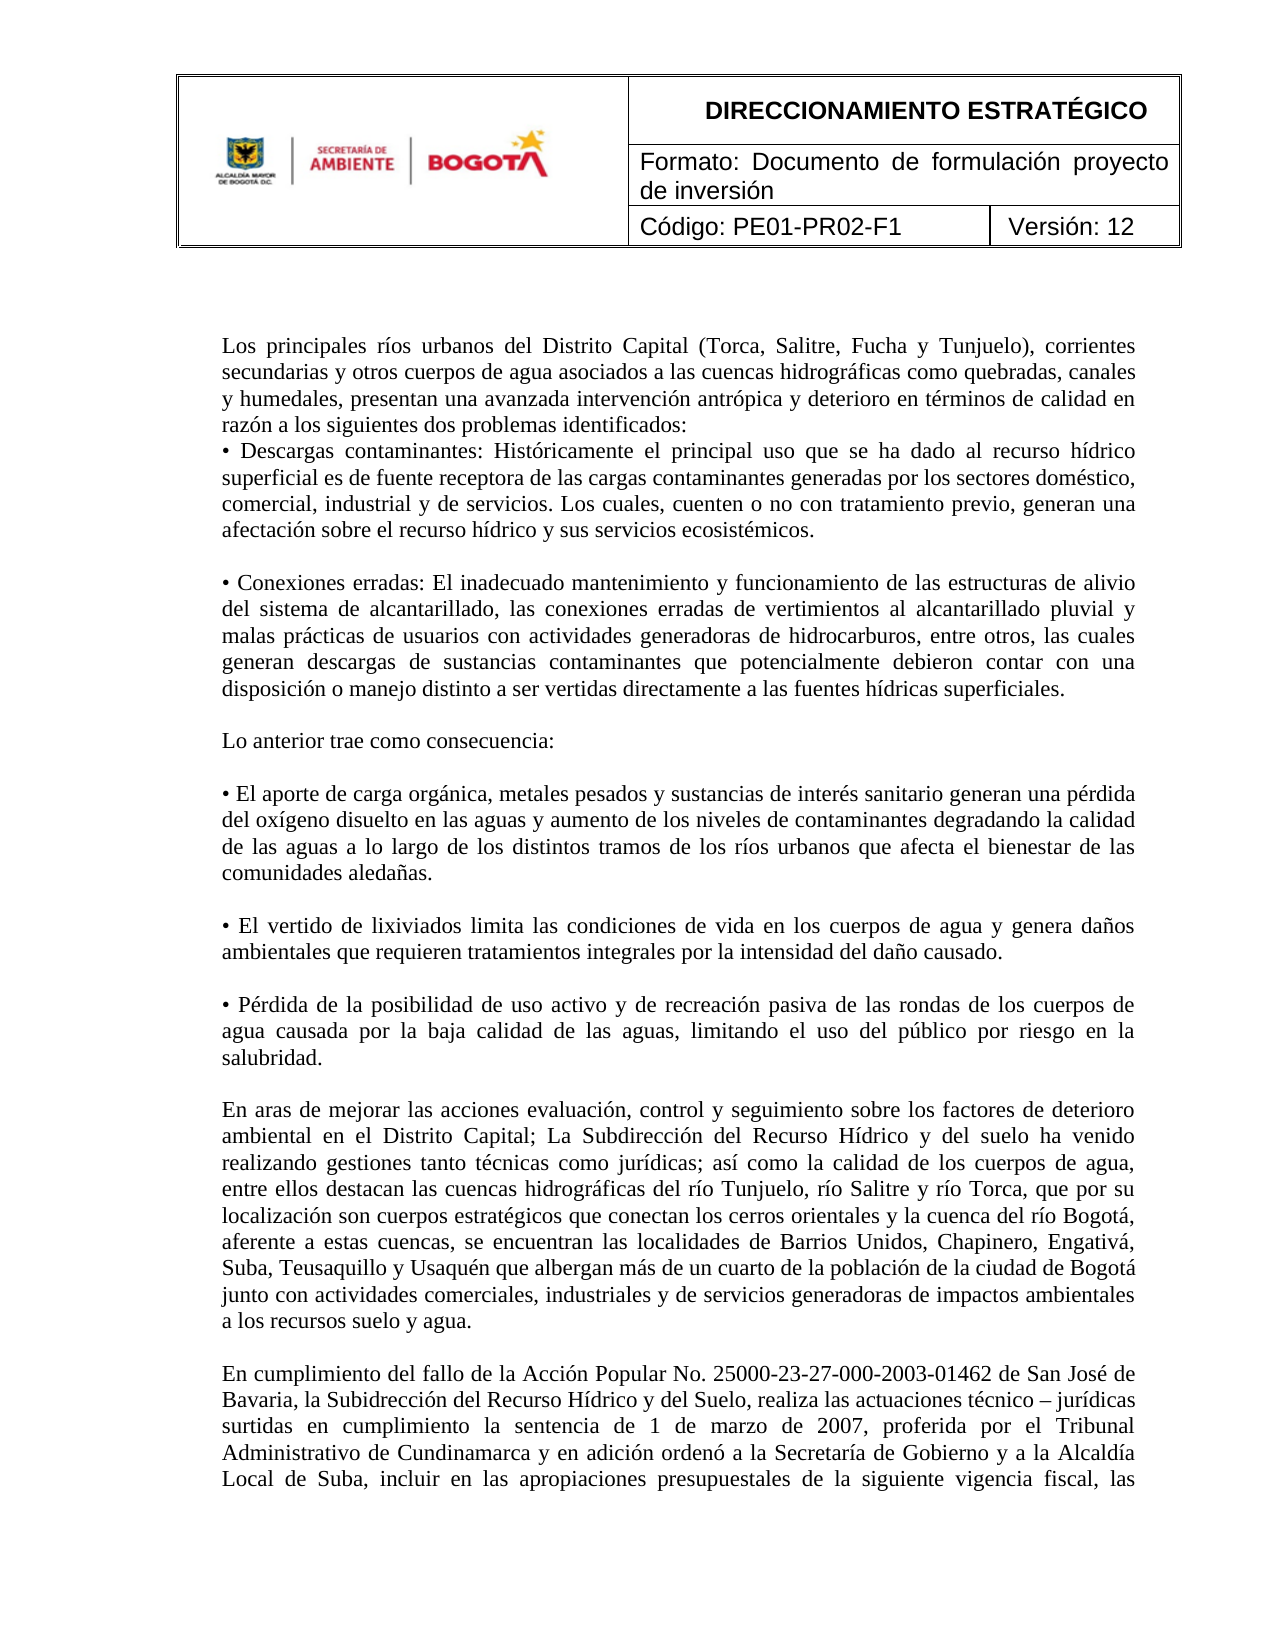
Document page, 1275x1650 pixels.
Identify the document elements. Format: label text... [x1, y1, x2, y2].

text • Descargas contaminantes: Históricamente el principal uso que se ha dado al recurso hídrico superficial es de fuente receptora de las cargas contaminantes generadas por los sectores doméstico, comercial, industrial y de servicios. Los cuales, cuenten o no con tratamiento previo, generan una afectación sobre el recurso hídrico y sus servicios ecosistémicos. [222, 437, 1137, 543]
picture [189, 102, 580, 219]
text • El aporte de carga orgánica, metales pesados y sustancias de interés sanitario generan una pérdida del oxígeno disuelto en las aguas y aumento de los niveles de contaminantes degradando la calidad de las aguas a lo largo de los distintos tramos de los ríos urbanos que afecta el bienestar de las comunidades aledañas. [222, 780, 1137, 885]
text Lo anterior trae como consecuencia: [222, 727, 1137, 754]
text • El vertido de lixiviados limita las condiciones de vida en los cuerpos de agua y genera daños ambientales que requieren tratamientos integrales por la intensidad del daño causado. [222, 912, 1137, 964]
text • Conexiones erradas: El inadecuado mantenimiento y funcionamiento de las estructuras de alivio del sistema de alcantarillado, las conexiones erradas de vertimientos al alcantarillado pluvial y malas prácticas de usuarios con actividades generadoras de hidrocarburos, entre otros, las cuales generan descargas de sustancias contaminantes que potencialmente debieron contar con una disposición o manejo distinto a ser vertidas directamente a las fuentes hídricas superficiales. [222, 569, 1137, 701]
text • Pérdida de la posibilidad de uso activo y de recreación pasiva de las rondas de los cuerpos de agua causada por la baja calidad de las aguas, limitando el uso del público por riesgo en la salubridad. [222, 991, 1137, 1070]
text Los principales ríos urbanos del Distrito Capital (Torca, Salitre, Fucha y Tunjuelo), corrientes secundarias y otros cuerpos de agua asociados a las cuencas hidrográficas como quebradas, canales y humedales, presentan una avanzada intervención antrópica y deterioro en términos de calidad en razón a los siguientes dos problemas identificados: [222, 332, 1137, 437]
text En aras de mejorar las acciones evaluación, control y seguimiento sobre los factores de deterioro ambiental en el Distrito Capital; La Subdirección del Recurso Hídrico y del suelo ha venido realizando gestiones tanto técnicas como jurídicas; así como la calidad de los cuerpos de agua, entre ellos destacan las cuencas hidrográficas del río Tunjuelo, río Salitre y río Torca, que por su localización son cuerpos estratégicos que conectan los cerros orientales y la cuenca del río Bogotá, aferente a estas cuencas, se encuentran las localidades de Barrios Unidos, Chapinero, Engativá, Suba, Teusaquillo y Usaquén que albergan más de un cuarto de la población de la ciudad de Bogotá junto con actividades comerciales, industriales y de servicios generadoras de impactos ambientales a los recursos suelo y agua. [222, 1096, 1137, 1333]
